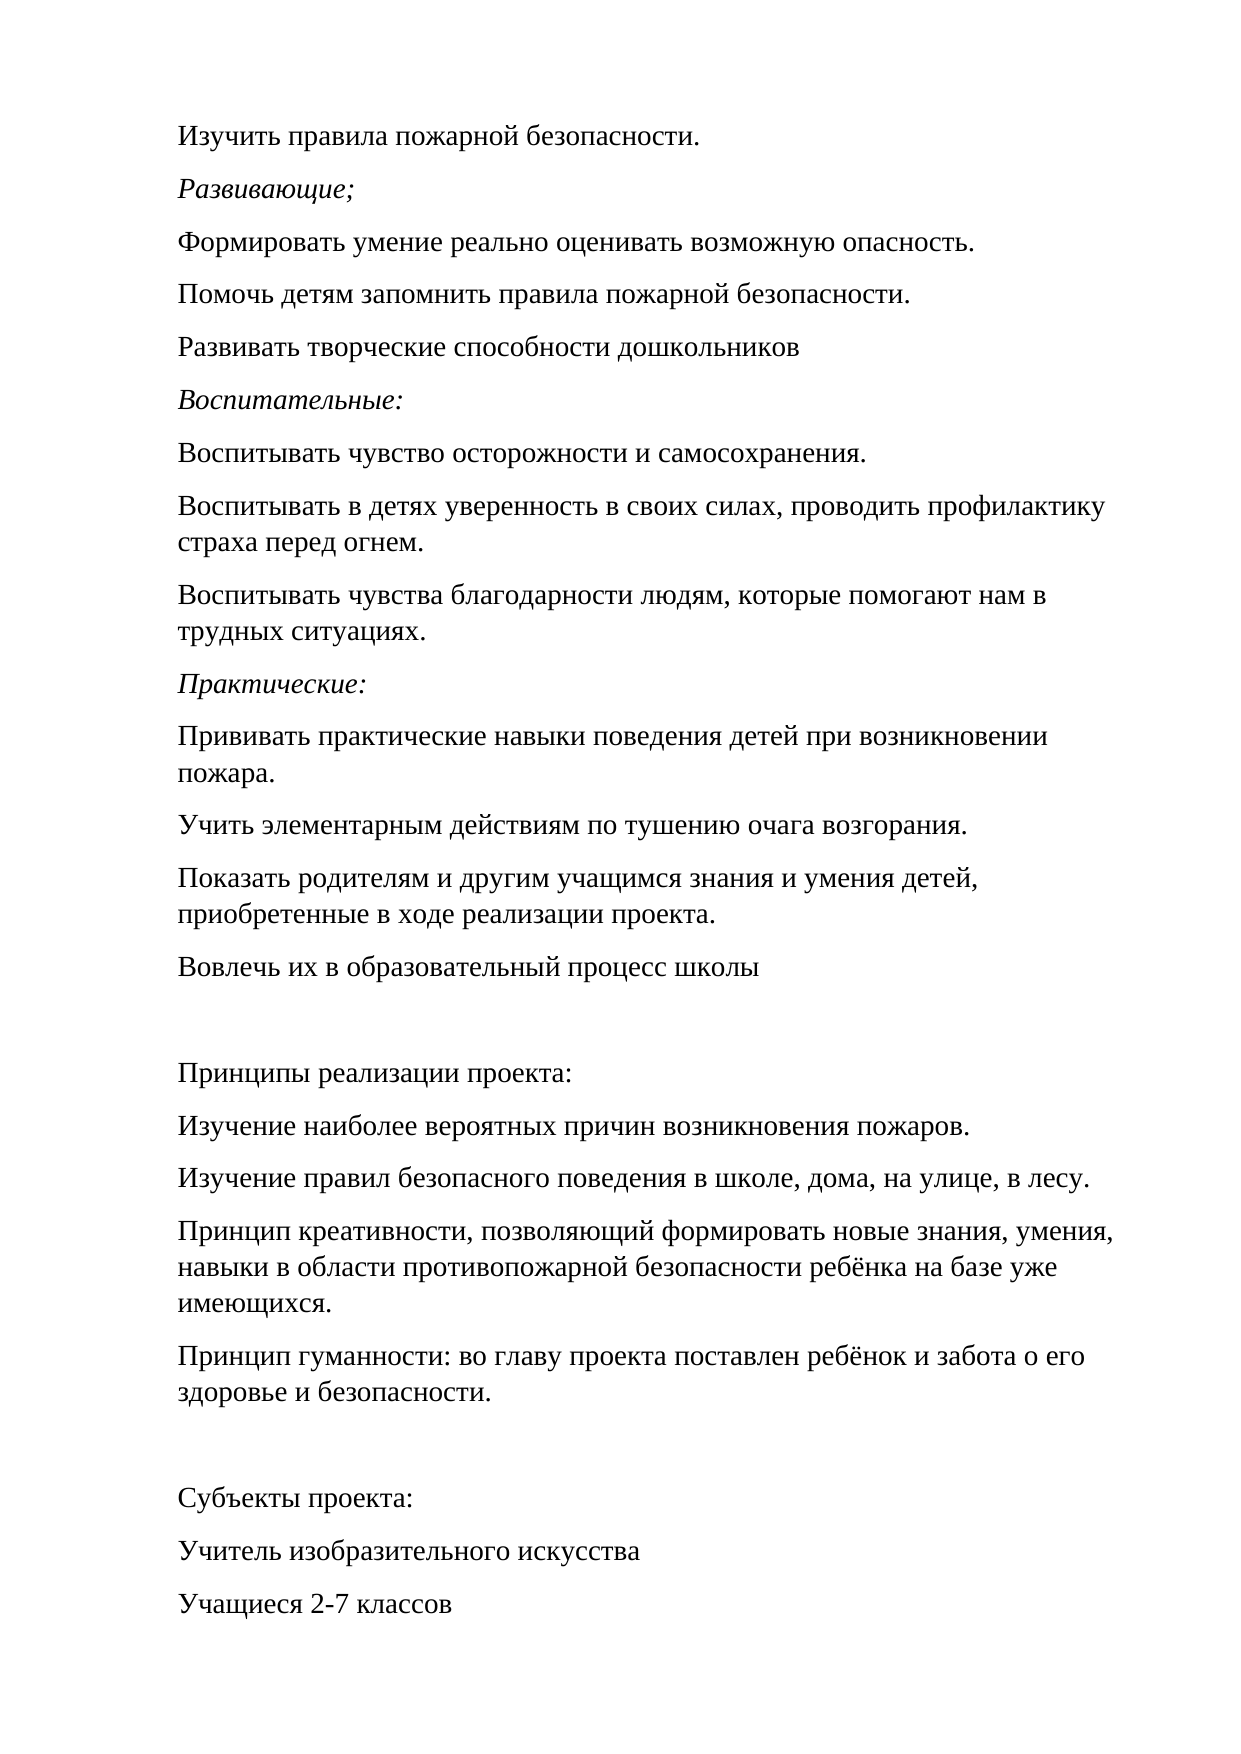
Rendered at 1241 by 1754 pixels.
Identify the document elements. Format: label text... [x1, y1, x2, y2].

text Принципы реализации проекта: [177, 1055, 1152, 1088]
text Вовлечь их в образовательный процесс школы [177, 949, 1152, 983]
text Воспитывать чувства благодарности людям, которые помогают нам в трудных ситуациях. [177, 577, 1152, 646]
text Изучение наиболее вероятных причин возникновения пожаров. [177, 1108, 1152, 1141]
text Воспитательные: [177, 382, 1152, 416]
text Принцип креативности, позволяющий формировать новые знания, умения, навыки в области противопожарной безопасности ребёнка на базе уже имеющихся. [177, 1213, 1152, 1319]
text Учить элементарным действиям по тушению очага возгорания. [177, 807, 1152, 841]
text Развивать творческие способности дошкольников [177, 329, 1152, 363]
text Изучение правил безопасного поведения в школе, дома, на улице, в лесу. [177, 1161, 1152, 1194]
text Показать родителям и другим учащимся знания и умения детей, приобретенные в ходе реализации проекта. [177, 860, 1152, 930]
text Субъекты проекта: [177, 1480, 1152, 1514]
text Изучить правила пожарной безопасности. [177, 118, 1152, 152]
text Воспитывать чувство осторожности и самосохранения. [177, 435, 1152, 468]
text Помочь детям запомнить правила пожарной безопасности. [177, 277, 1152, 310]
text Учитель изобразительного искусства [177, 1533, 1152, 1567]
text Формировать умение реально оценивать возможную опасность. [177, 224, 1152, 257]
text Учащиеся 2-7 классов [177, 1586, 1152, 1619]
text Принцип гуманности: во главу проекта поставлен ребёнок и забота о его здоровье и безопасности. [177, 1338, 1152, 1408]
text Развивающие; [177, 171, 1152, 204]
text Прививать практические навыки поведения детей при возникновении пожара. [177, 718, 1152, 788]
text Воспитывать в детях уверенность в своих силах, проводить профилактику страха перед огнем. [177, 488, 1152, 557]
text Практические: [177, 666, 1152, 699]
